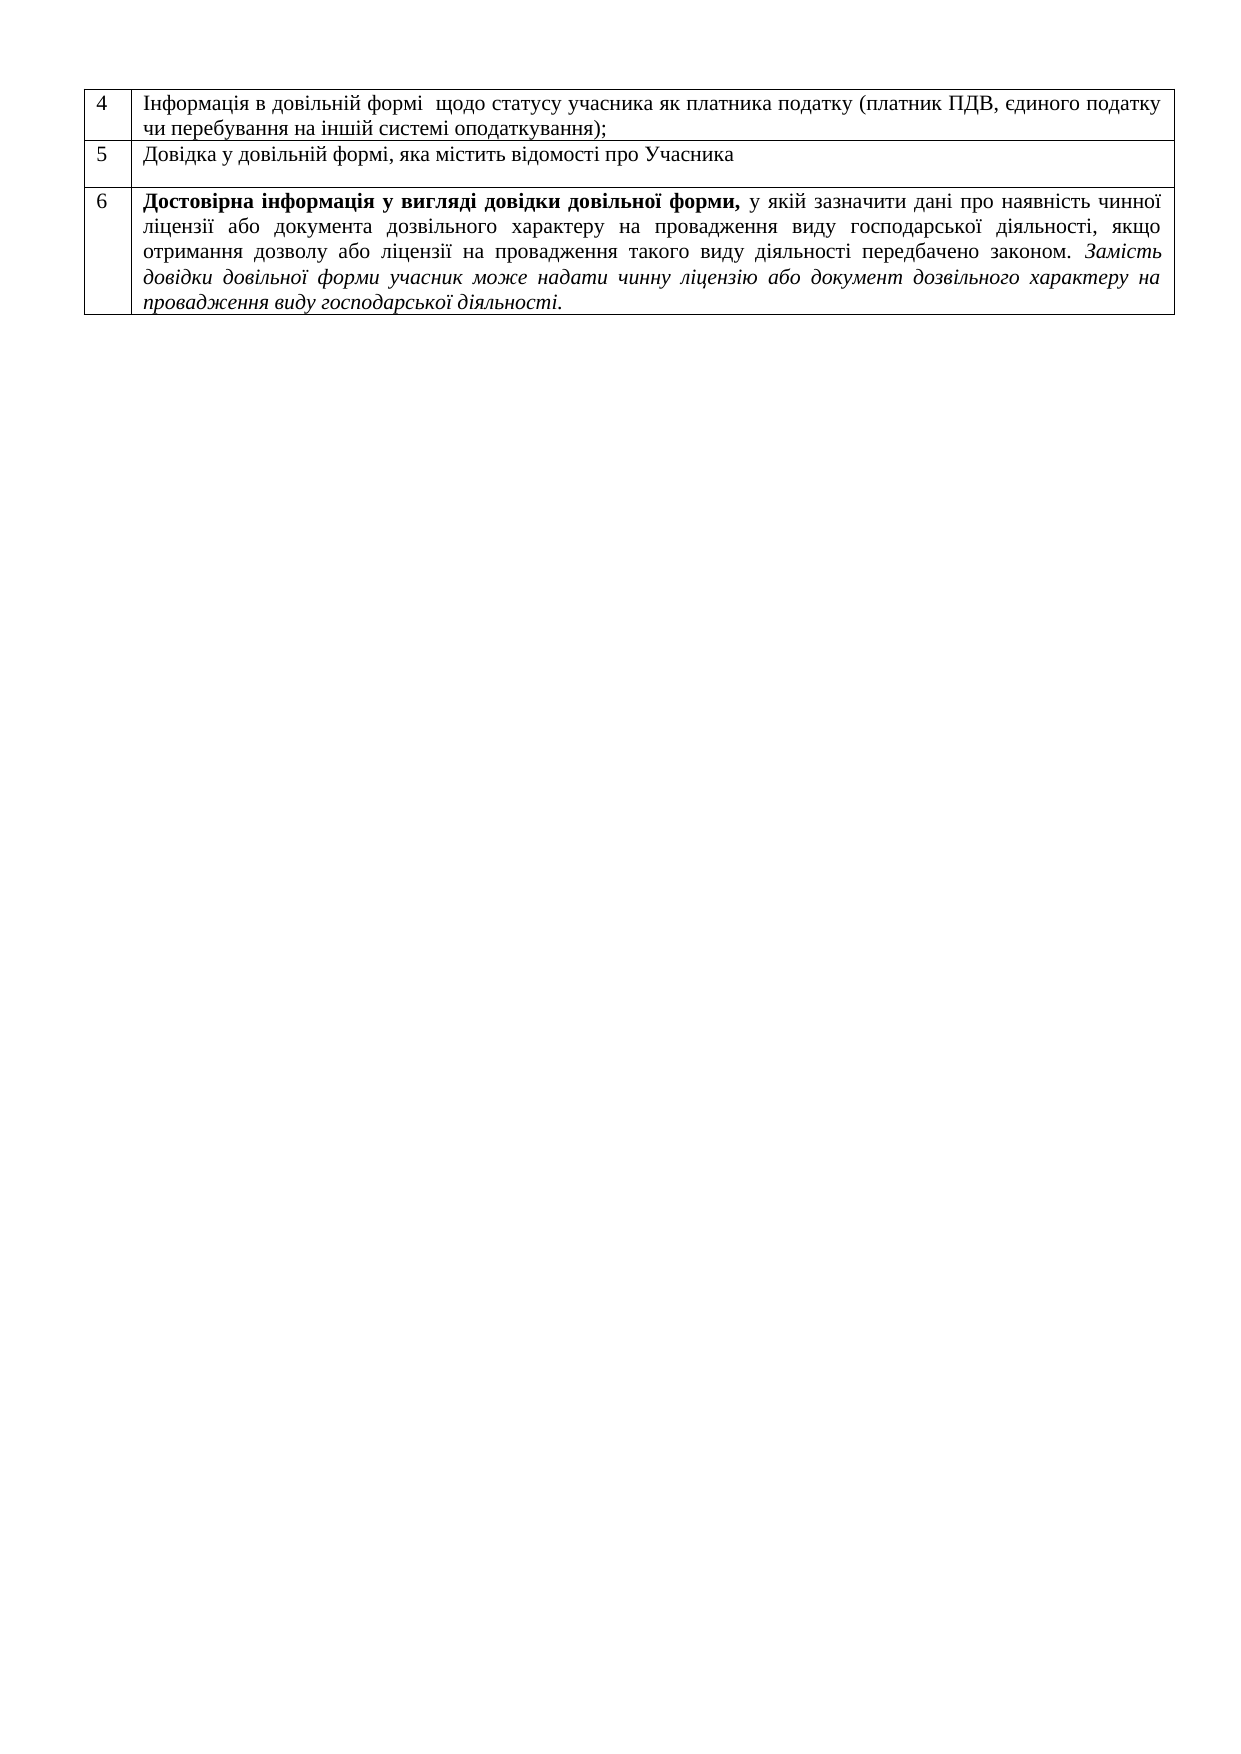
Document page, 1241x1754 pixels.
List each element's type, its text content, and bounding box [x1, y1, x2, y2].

table_cell 4 [85, 90, 131, 140]
table_cell 6 [85, 188, 131, 314]
table_cell Довідка у довільній формі, яка містить відомості про Учасника [132, 141, 1174, 187]
table_cell Інформація в довільній формі щодо статусу учасника як платника податку (платник ПДВ, єдиного податку чи перебування на іншій системі оподаткування); [132, 90, 1174, 140]
table_cell Достовірна інформація у вигляді довідки довільної форми, у якій зазначити дані про наявність чинної ліцензії або документа дозвільного характеру на провадження виду господарської діяльності, якщо отримання дозволу або ліцензії на провадження такого виду діяльності передбачено законом. Замість довідки довільної форми учасник може надати чинну ліцензію або документ дозвільного характеру на провадження виду господарської діяльності. [132, 188, 1174, 314]
table_cell 5 [85, 141, 131, 187]
